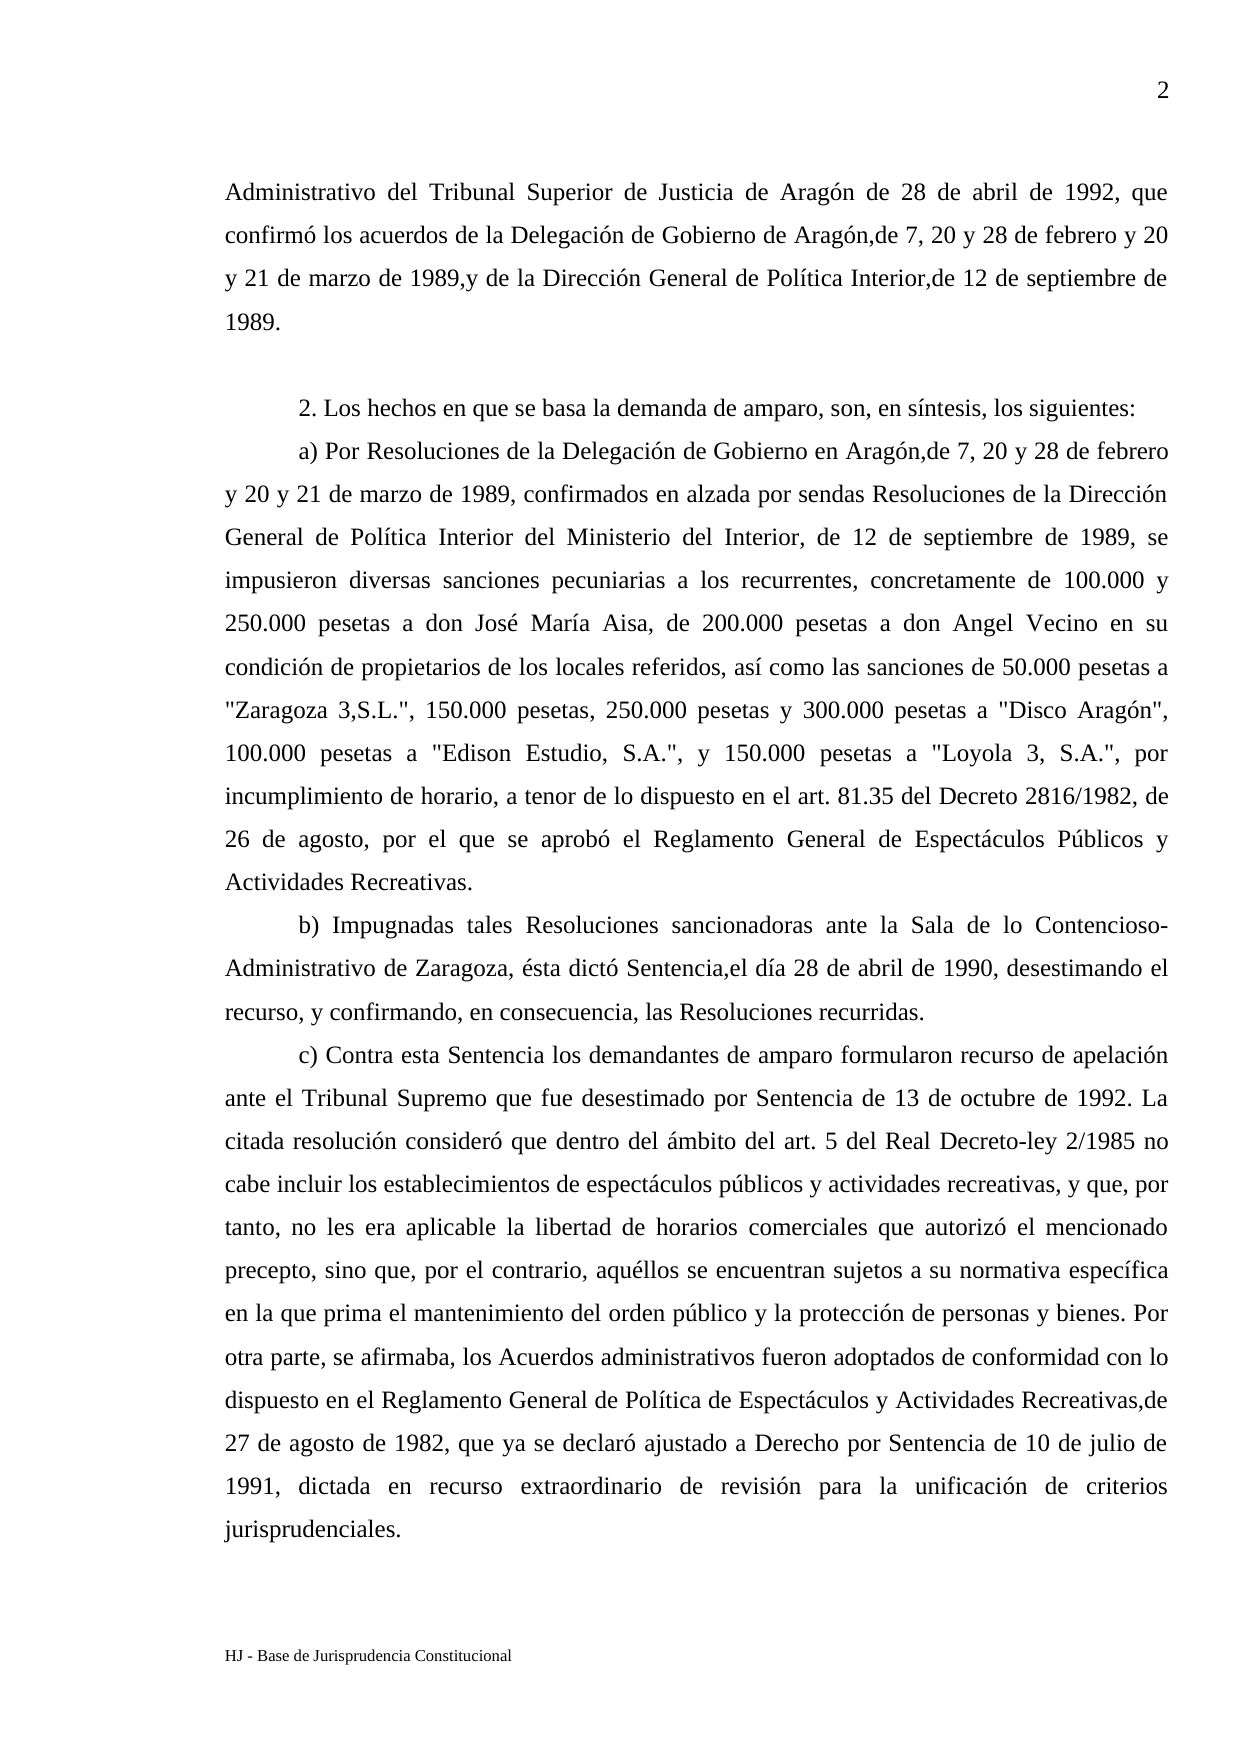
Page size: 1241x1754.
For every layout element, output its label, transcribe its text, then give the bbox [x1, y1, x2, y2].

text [224, 177, 1169, 335]
text a) Por Resoluciones de la Delegación de Gobierno en Aragón,de 7, 20 y 28 de febrero y 20 y 21 de marzo de 1989, confirmados en alzada por sendas Resoluciones de la Dirección General de Política Interior del Ministerio del Interior, de 12 de septiembre de 1989, se impusieron diversas sanciones pecuniarias a los recurrentes, concretamente de 100.000 y 250.000 pesetas a don José María Aisa, de 200.000 pesetas a don Angel Vecino en su condición de propietarios de los locales referidos, así como las sanciones de 50.000 pesetas a "Zaragoza 3,S.L.", 150.000 pesetas, 250.000 pesetas y 300.000 pesetas a "Disco Aragón", 100.000 pesetas a "Edison Estudio, S.A.", y 150.000 pesetas a "Loyola 3, S.A.", por incumplimiento de horario, a tenor de lo dispuesto en el art. 81.35 del Decreto 2816/1982, de 26 de agosto, por el que se aprobó el Reglamento General de Espectáculos Públicos y Actividades Recreativas. [224, 436, 1169, 896]
text b) Impugnadas tales Resoluciones sancionadoras ante la Sala de lo Contencioso- Administrativo de Zaragoza, ésta dictó Sentencia,el día 28 de abril de 1990, desestimando el recurso, y confirmando, en consecuencia, las Resoluciones recurridas. [224, 910, 1169, 1025]
text c) Contra esta Sentencia los demandantes de amparo formularon recurso de apelación ante el Tribunal Supremo que fue desestimado por Sentencia de 13 de octubre de 1992. La citada resolución consideró que dentro del ámbito del art. 5 del Real Decreto-ley 2/1985 no cabe incluir los establecimientos de espectáculos públicos y actividades recreativas, y que, por tanto, no les era aplicable la libertad de horarios comerciales que autorizó el mencionado precepto, sino que, por el contrario, aquéllos se encuentran sujetos a su normativa específica en la que prima el mantenimiento del orden público y la protección de personas y bienes. Por otra parte, se afirmaba, los Acuerdos administrativos fueron adoptados de conformidad con lo dispuesto en el Reglamento General de Política de Espectáculos y Actividades Recreativas,de 27 de agosto de 1982, que ya se declaró ajustado a Derecho por Sentencia de 10 de julio de 1991, dictada en recurso extraordinario de revisión para la unificación de criterios jurisprudenciales. [224, 1040, 1169, 1543]
text 2. Los hechos en que se basa la demanda de amparo, son, en síntesis, los siguientes: [224, 393, 1169, 422]
